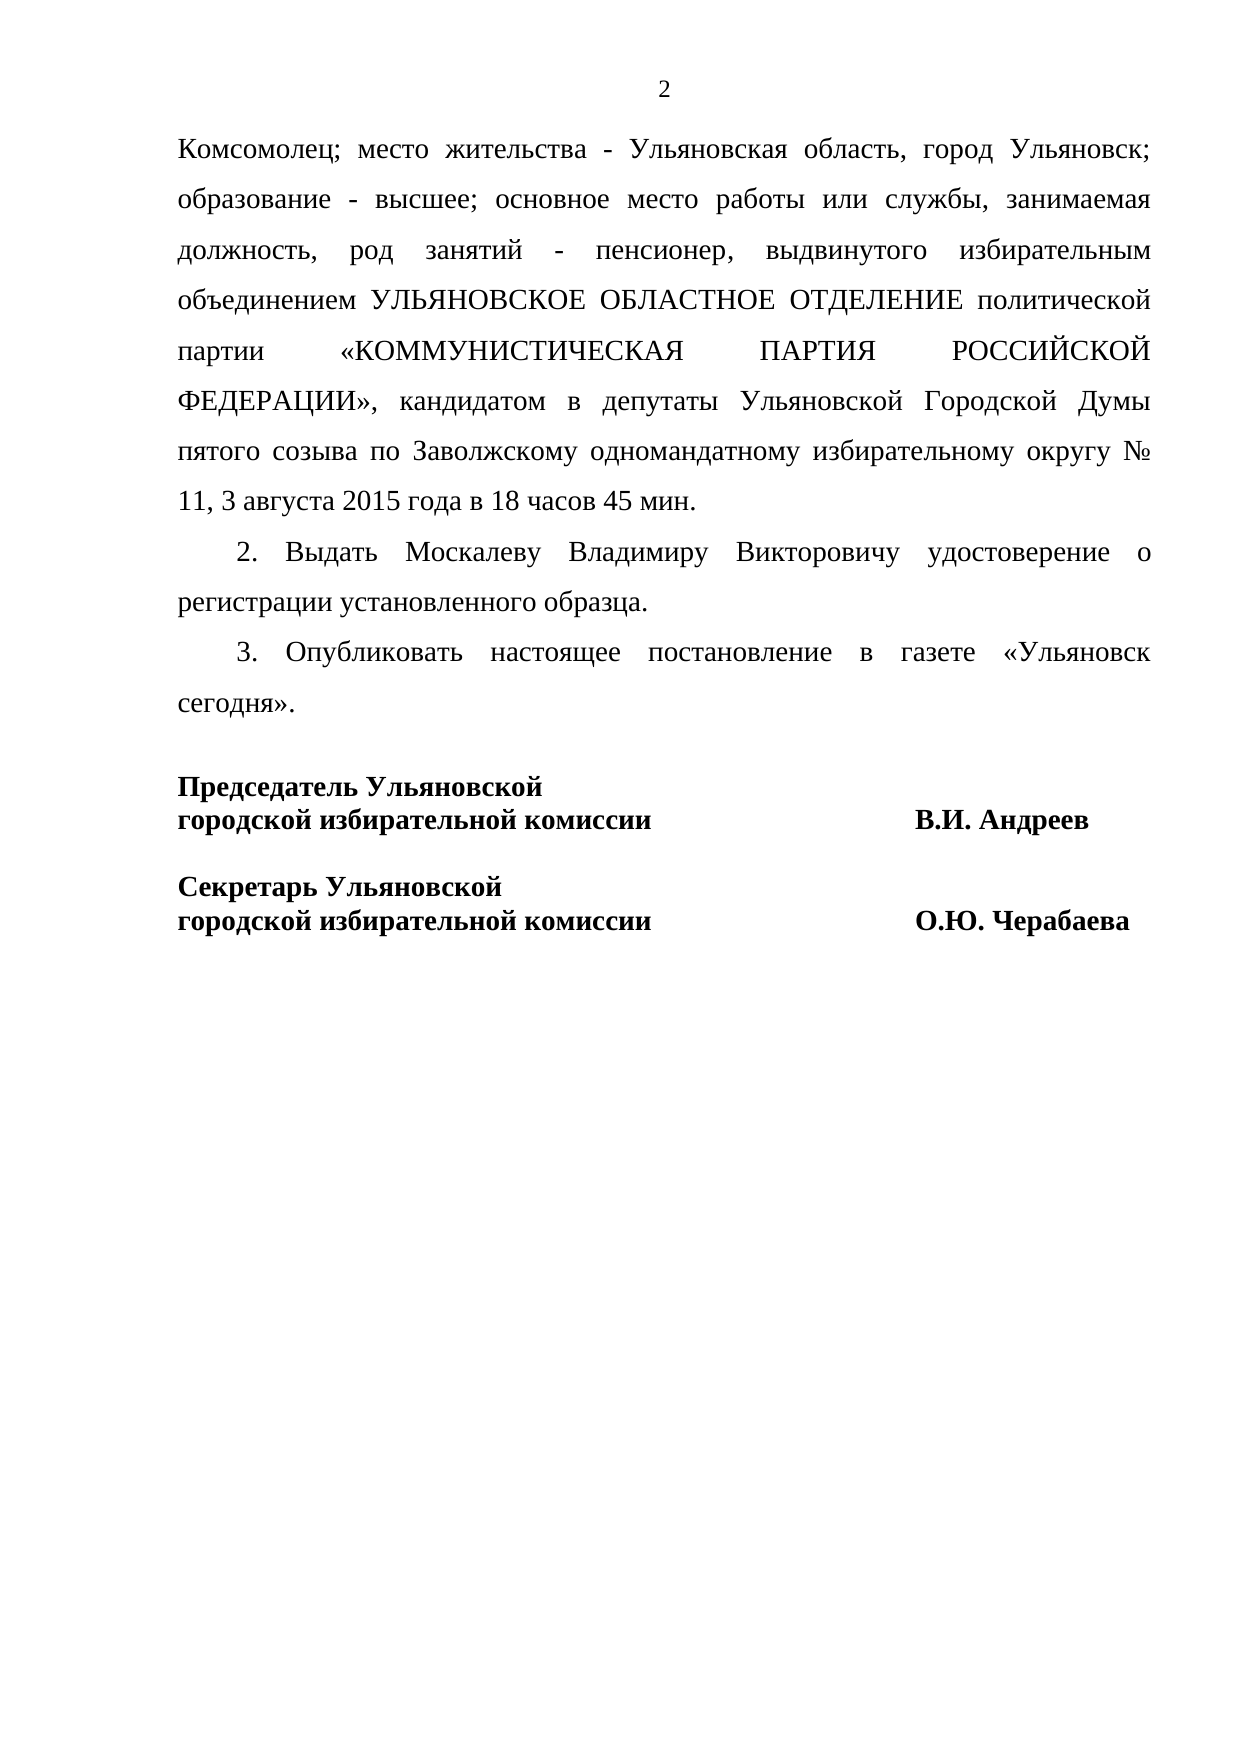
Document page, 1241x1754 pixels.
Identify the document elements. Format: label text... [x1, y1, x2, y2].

text Секретарь Ульяновской [177, 869, 1152, 903]
text городской избирательной комиссии О.Ю. Черабаева [177, 903, 1152, 936]
text 3. Опубликовать настоящее постановление в газете «Ульяновск сегодня». [177, 634, 1152, 718]
text городской избирательной комиссии В.И. Андреев [177, 802, 1152, 836]
text Председатель Ульяновской [177, 769, 1152, 802]
text 2. Выдать Москалеву Владимиру Викторовичу удостоверение о регистрации установленного образца. [177, 534, 1152, 618]
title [177, 131, 1152, 517]
